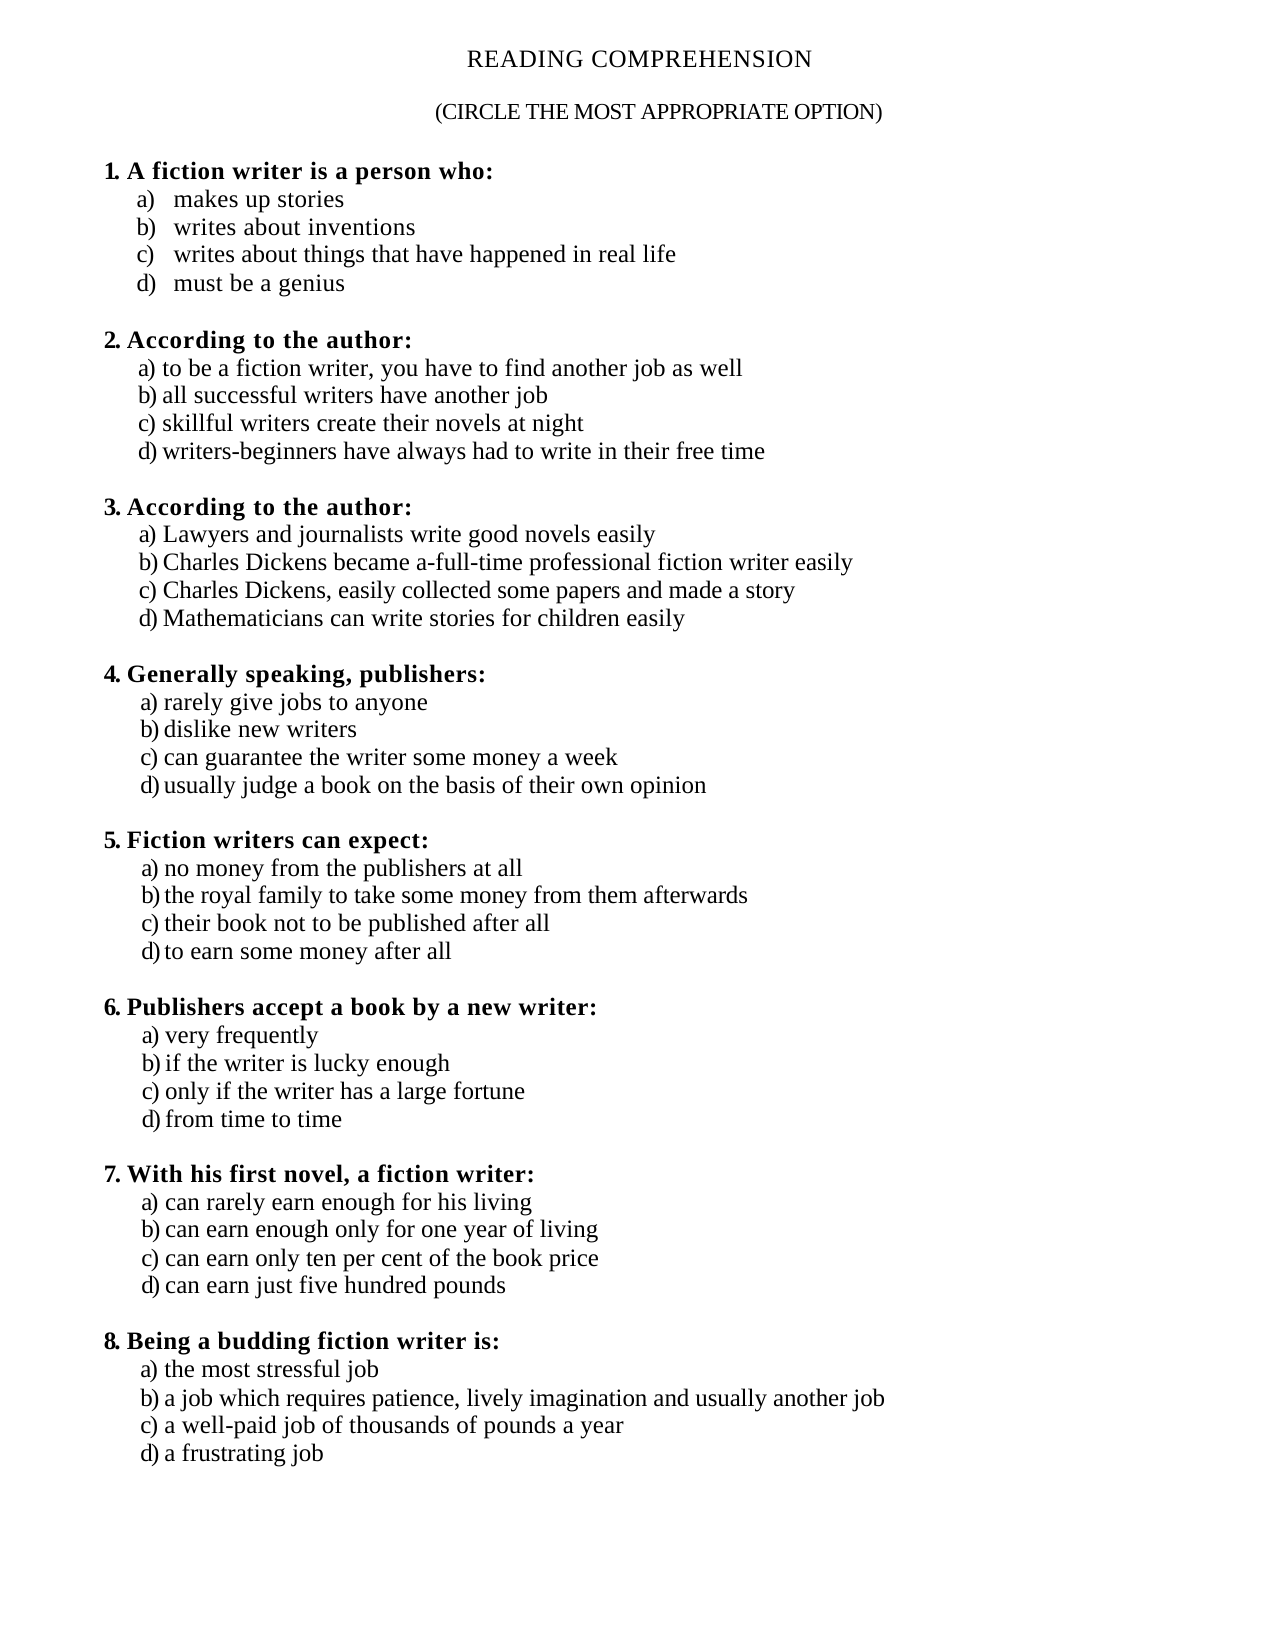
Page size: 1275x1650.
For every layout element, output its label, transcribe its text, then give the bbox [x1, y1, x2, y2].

list can earn just five hundred pounds [141, 1272, 1137, 1299]
text 5. Fiction writers can expect: [103, 826, 1137, 854]
text 3. According to the author: [103, 493, 1137, 521]
list if the writer is lucky enough [142, 1049, 1137, 1077]
list very frequently [142, 1021, 1137, 1049]
list their book not to be published after all [141, 909, 1137, 937]
text 1. A fiction writer is a person who: [103, 158, 1137, 185]
list the most stressful job [140, 1355, 1137, 1383]
list can earn enough only for one year of living [141, 1216, 1137, 1243]
list Mathematicians can write stories for children easily [139, 604, 1137, 632]
list usually judge a book on the basis of their own opinion [140, 771, 1137, 799]
text 4. Generally speaking, publishers: [103, 660, 1137, 688]
list skillful writers create their novels at night [138, 409, 1137, 437]
text 6. Publishers accept a book by a new writer: [103, 993, 1137, 1021]
text (CIRCLE THE MOST APPROPRIATE OPTION) [352, 98, 1137, 124]
list from time to time [142, 1105, 1137, 1133]
list all successful writers have another job [138, 382, 1137, 409]
list to be a fiction writer, you have to find another job as well [138, 354, 1137, 382]
list rarely give jobs to anyone [140, 688, 1137, 716]
list a job which requires patience, lively imagination and usually another job [140, 1384, 1137, 1412]
list writes about inventions [136, 213, 1137, 241]
list can earn only ten per cent of the book price [141, 1244, 1137, 1272]
text 2. According to the author: [103, 326, 1137, 354]
text 8. Being a budding fiction writer is: [103, 1327, 1137, 1355]
list must be a genius [136, 269, 1137, 297]
list writes about things that have happened in real life [136, 241, 1137, 268]
text 7. With his first novel, a fiction writer: [103, 1160, 1137, 1188]
list can guarantee the writer some money a week [140, 743, 1137, 771]
list makes up stories [136, 185, 1137, 213]
list no money from the publishers at all [141, 854, 1137, 882]
list Charles Dickens, easily collected some papers and made a story [139, 576, 1137, 604]
list dislike new writers [140, 716, 1137, 743]
list Charles Dickens became a-full-time professional fiction writer easily [139, 548, 1137, 576]
list only if the writer has a large fortune [142, 1077, 1137, 1105]
list writers-beginners have always had to write in their free time [138, 437, 1137, 465]
text READING COMPREHENSION [383, 44, 1137, 73]
list to earn some money after all [141, 937, 1137, 965]
list the royal family to take some money from them afterwards [141, 882, 1137, 909]
list can rarely earn enough for his living [141, 1188, 1137, 1216]
list Lawyers and journalists write good novels easily [139, 521, 1137, 548]
list a frustrating job [140, 1439, 1137, 1467]
list a well-paid job of thousands of pounds a year [140, 1412, 1137, 1439]
